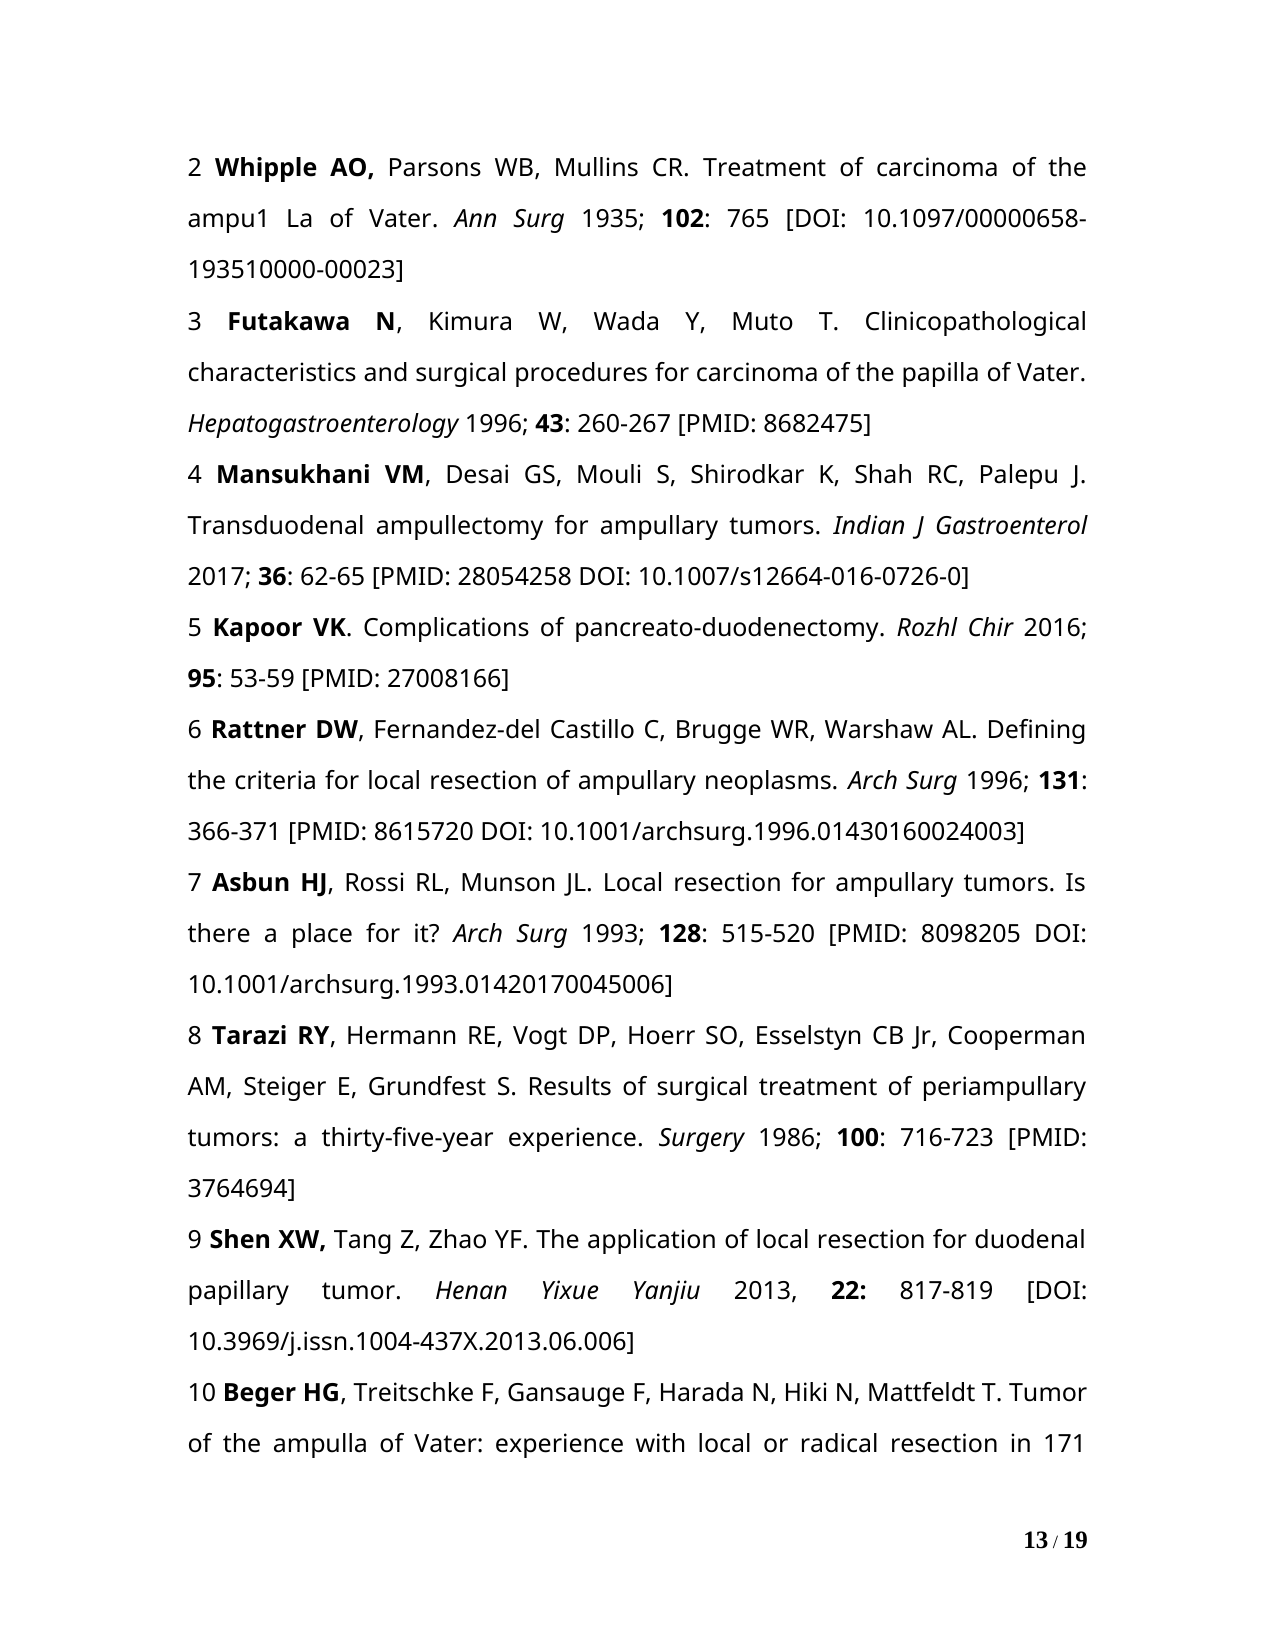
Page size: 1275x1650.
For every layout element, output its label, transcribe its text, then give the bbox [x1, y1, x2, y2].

text 2 Whipple AO, Parsons WB, Mullins CR. Treatment of carcinoma of the ampu1 La of Vater. Ann Surg 1935; 102: 765 [DOI: 10.1097/00000658-193510000-00023] [187, 150, 1087, 286]
text 7 Asbun HJ, Rossi RL, Munson JL. Local resection for ampullary tumors. Is there a place for it? Arch Surg 1993; 128: 515-520 [PMID: 8098205 DOI: 10.1001/archsurg.1993.01420170045006] [187, 864, 1087, 1001]
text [187, 1375, 1087, 1460]
text 6 Rattner DW, Fernandez-del Castillo C, Brugge WR, Warshaw AL. Defining the criteria for local resection of ampullary neoplasms. Arch Surg 1996; 131: 366-371 [PMID: 8615720 DOI: 10.1001/archsurg.1996.01430160024003] [187, 711, 1087, 848]
text 5 Kapoor VK. Complications of pancreato-duodenectomy. Rozhl Chir 2016; 95: 53-59 [PMID: 27008166] [187, 609, 1087, 694]
text 9 Shen XW, Tang Z, Zhao YF. The application of local resection for duodenal papillary tumor. Henan Yixue Yanjiu 2013, 22: 817-819 [DOI: 10.3969/j.issn.1004-437X.2013.06.006] [187, 1222, 1087, 1358]
text 8 Tarazi RY, Hermann RE, Vogt DP, Hoerr SO, Esselstyn CB Jr, Cooperman AM, Steiger E, Grundfest S. Results of surgical treatment of periampullary tumors: a thirty-five-year experience. Surgery 1986; 100: 716-723 [PMID: 3764694] [187, 1018, 1087, 1205]
text 3 Futakawa N, Kimura W, Wada Y, Muto T. Clinicopathological characteristics and surgical procedures for carcinoma of the papilla of Vater. Hepatogastroenterology 1996; 43: 260-267 [PMID: 8682475] [187, 303, 1087, 439]
text 4 Mansukhani VM, Desai GS, Mouli S, Shirodkar K, Shah RC, Palepu J. Transduodenal ampullectomy for ampullary tumors. Indian J Gastroenterol 2017; 36: 62-65 [PMID: 28054258 DOI: 10.1007/s12664-016-0726-0] [187, 456, 1087, 592]
